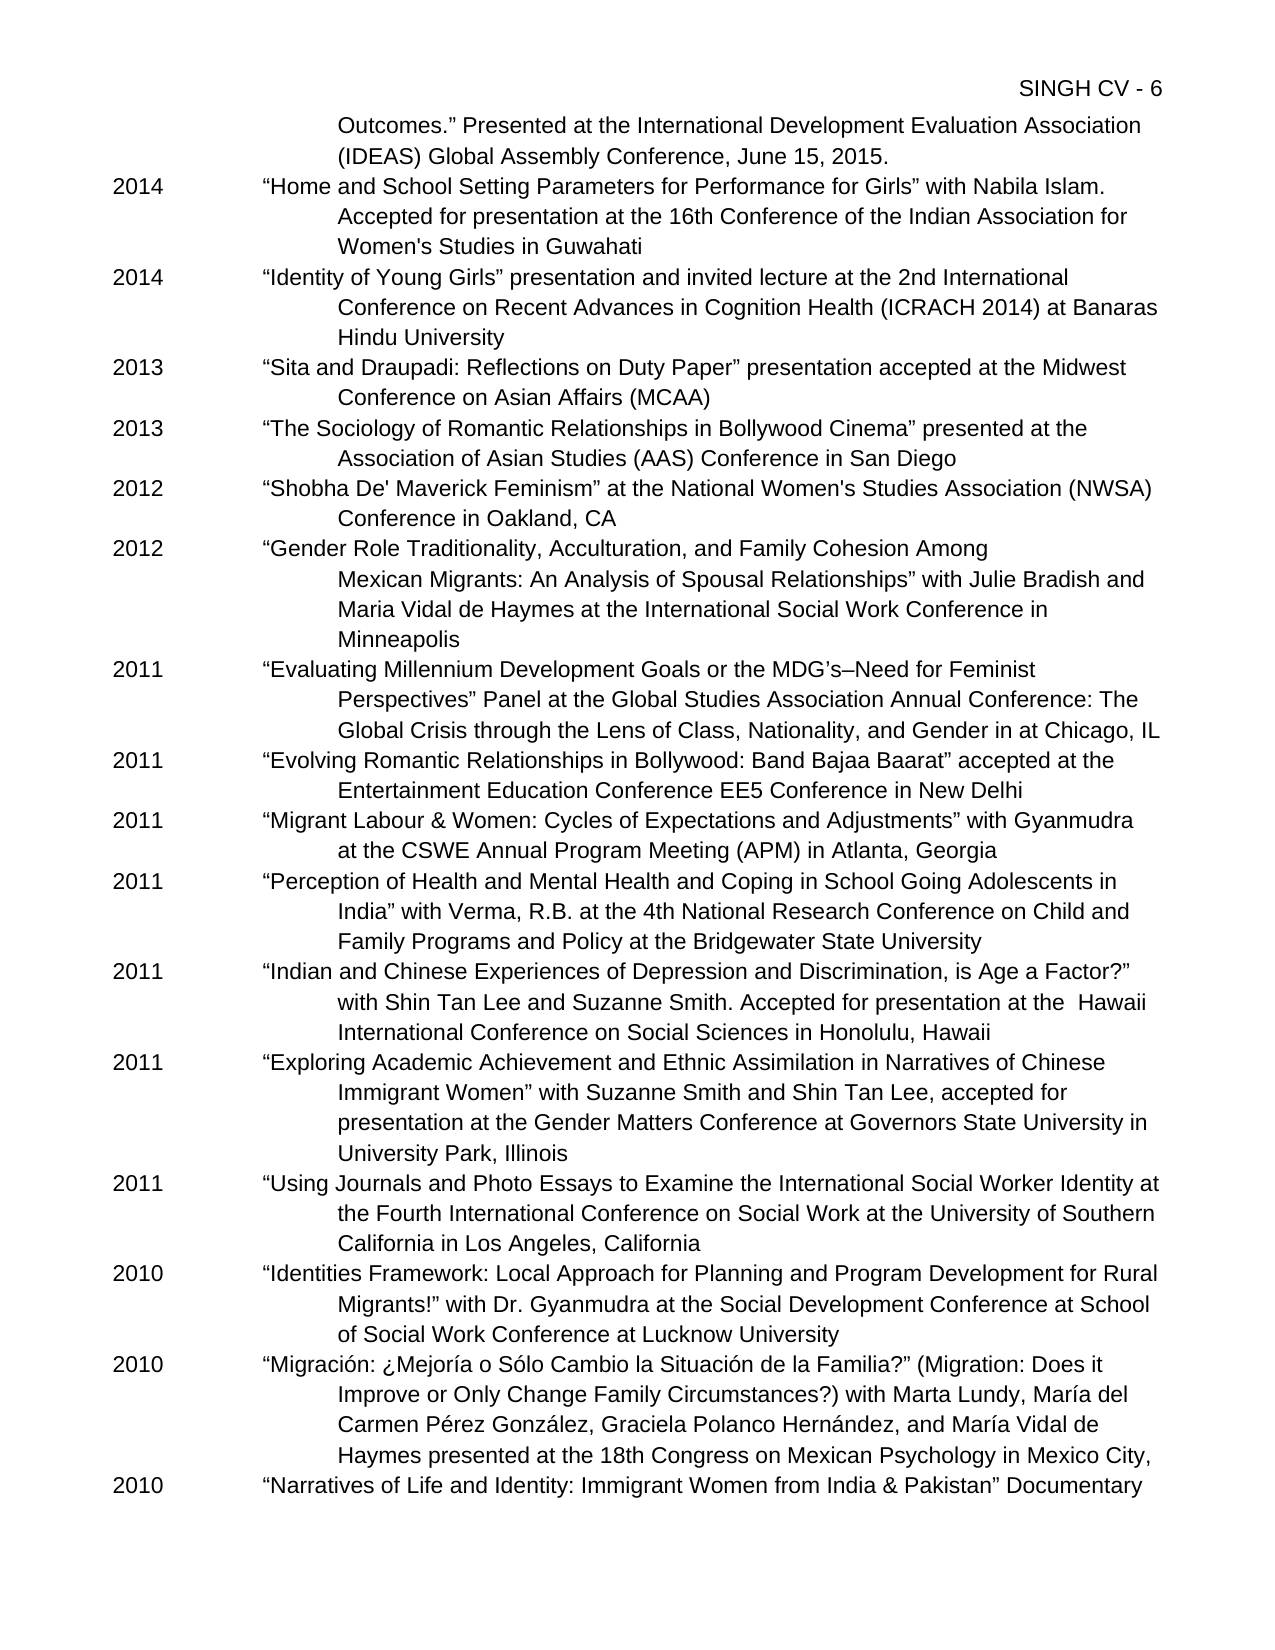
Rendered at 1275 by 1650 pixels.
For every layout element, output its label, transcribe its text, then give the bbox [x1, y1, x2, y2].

text 2012 “Shobha De' Maverick Feminism” at the National Women's Studies Association (NWSA) [112, 475, 1162, 501]
text 2011 “Using Journals and Photo Essays to Examine the International Social Worker Identity at [112, 1170, 1162, 1196]
text India” with Verma, R.B. at the 4th National Research Conference on Child and Family Programs and Policy at the Bridgewater State University [337, 898, 1162, 954]
text Conference on Asian Affairs (MCAA) [262, 384, 1162, 411]
text 2014 “Home and School Setting Parameters for Performance for Girls” with Nabila Islam. [112, 173, 1162, 199]
text Conference in Oakland, CA [262, 505, 1162, 532]
text Association of Asian Studies (AAS) Conference in San Diego [262, 445, 1162, 471]
text 2010 “Identities Framework: Local Approach for Planning and Program Development for Rural [112, 1260, 1162, 1287]
text 2011 “Perception of Health and Mental Health and Coping in School Going Adolescents in [112, 868, 1162, 894]
text the Fourth International Conference on Social Work at the University of Southern California in Los Angeles, California [337, 1200, 1162, 1257]
text 2011 “Evolving Romantic Relationships in Bollywood: Band Bajaa Baarat” accepted at the [112, 747, 1162, 773]
text 2013 “Sita and Draupadi: Reflections on Duty Paper” presentation accepted at the Midwest [112, 354, 1162, 381]
text 2011 “Indian and Chinese Experiences of Depression and Discrimination, is Age a Factor?” [112, 958, 1162, 985]
text Immigrant Women” with Suzanne Smith and Shin Tan Lee, accepted for presentation at the Gender Matters Conference at Governors State University in University Park, Illinois [337, 1079, 1162, 1166]
text at the CSWE Annual Program Meeting (APM) in Atlanta, Georgia [112, 837, 1162, 864]
text Conference on Recent Advances in Cognition Health (ICRACH 2014) at Banaras Hindu University [337, 294, 1162, 350]
text Improve or Only Change Family Circumstances?) with Marta Lundy, María del Carmen Pérez González, Graciela Polanco Hernández, and María Vidal de Haymes presented at the 18th Congress on Mexican Psychology in Mexico City, [337, 1381, 1162, 1468]
text Perspectives” Panel at the Global Studies Association Annual Conference: The Global Crisis through the Lens of Class, Nationality, and Gender in at Chicago, IL [337, 686, 1162, 743]
text Entertainment Education Conference EE5 Conference in New Delhi [262, 777, 1162, 803]
text with Shin Tan Lee and Suzanne Smith. Accepted for presentation at the Hawaii International Conference on Social Sciences in Honolulu, Hawaii [337, 988, 1162, 1045]
text 2011 “Migrant Labour & Women: Cycles of Expectations and Adjustments” with Gyanmudra [112, 807, 1162, 834]
text 2011 “Exploring Academic Achievement and Ethnic Assimilation in Narratives of Chinese [112, 1049, 1162, 1075]
text 2011 “Evaluating Millennium Development Goals or the MDG’s–Need for Feminist [112, 656, 1162, 683]
text 2010 “Narratives of Life and Identity: Immigrant Women from India & Pakistan” Documentary [112, 1472, 1162, 1498]
text 2013 “The Sociology of Romantic Relationships in Bollywood Cinema” presented at the [112, 414, 1162, 441]
text Mexican Migrants: An Analysis of Spousal Relationships” with Julie Bradish and Maria Vidal de Haymes at the International Social Work Conference in Minneapolis [337, 566, 1162, 652]
text 2014 “Identity of Young Girls” presentation and invited lecture at the 2nd International [112, 263, 1162, 290]
text 2010 “Migración: ¿Mejoría o Sólo Cambio la Situación de la Familia?” (Migration: Does it [112, 1351, 1162, 1377]
text Outcomes.” Presented at the International Development Evaluation Association (IDEAS) Global Assembly Conference, June 15, 2015. [337, 112, 1162, 169]
text 2012 “Gender Role Traditionality, Acculturation, and Family Cohesion Among [112, 535, 1162, 562]
text Accepted for presentation at the 16th Conference of the Indian Association for Women's Studies in Guwahati [337, 203, 1162, 260]
text Migrants!” with Dr. Gyanmudra at the Social Development Conference at School of Social Work Conference at Lucknow University [337, 1291, 1162, 1347]
